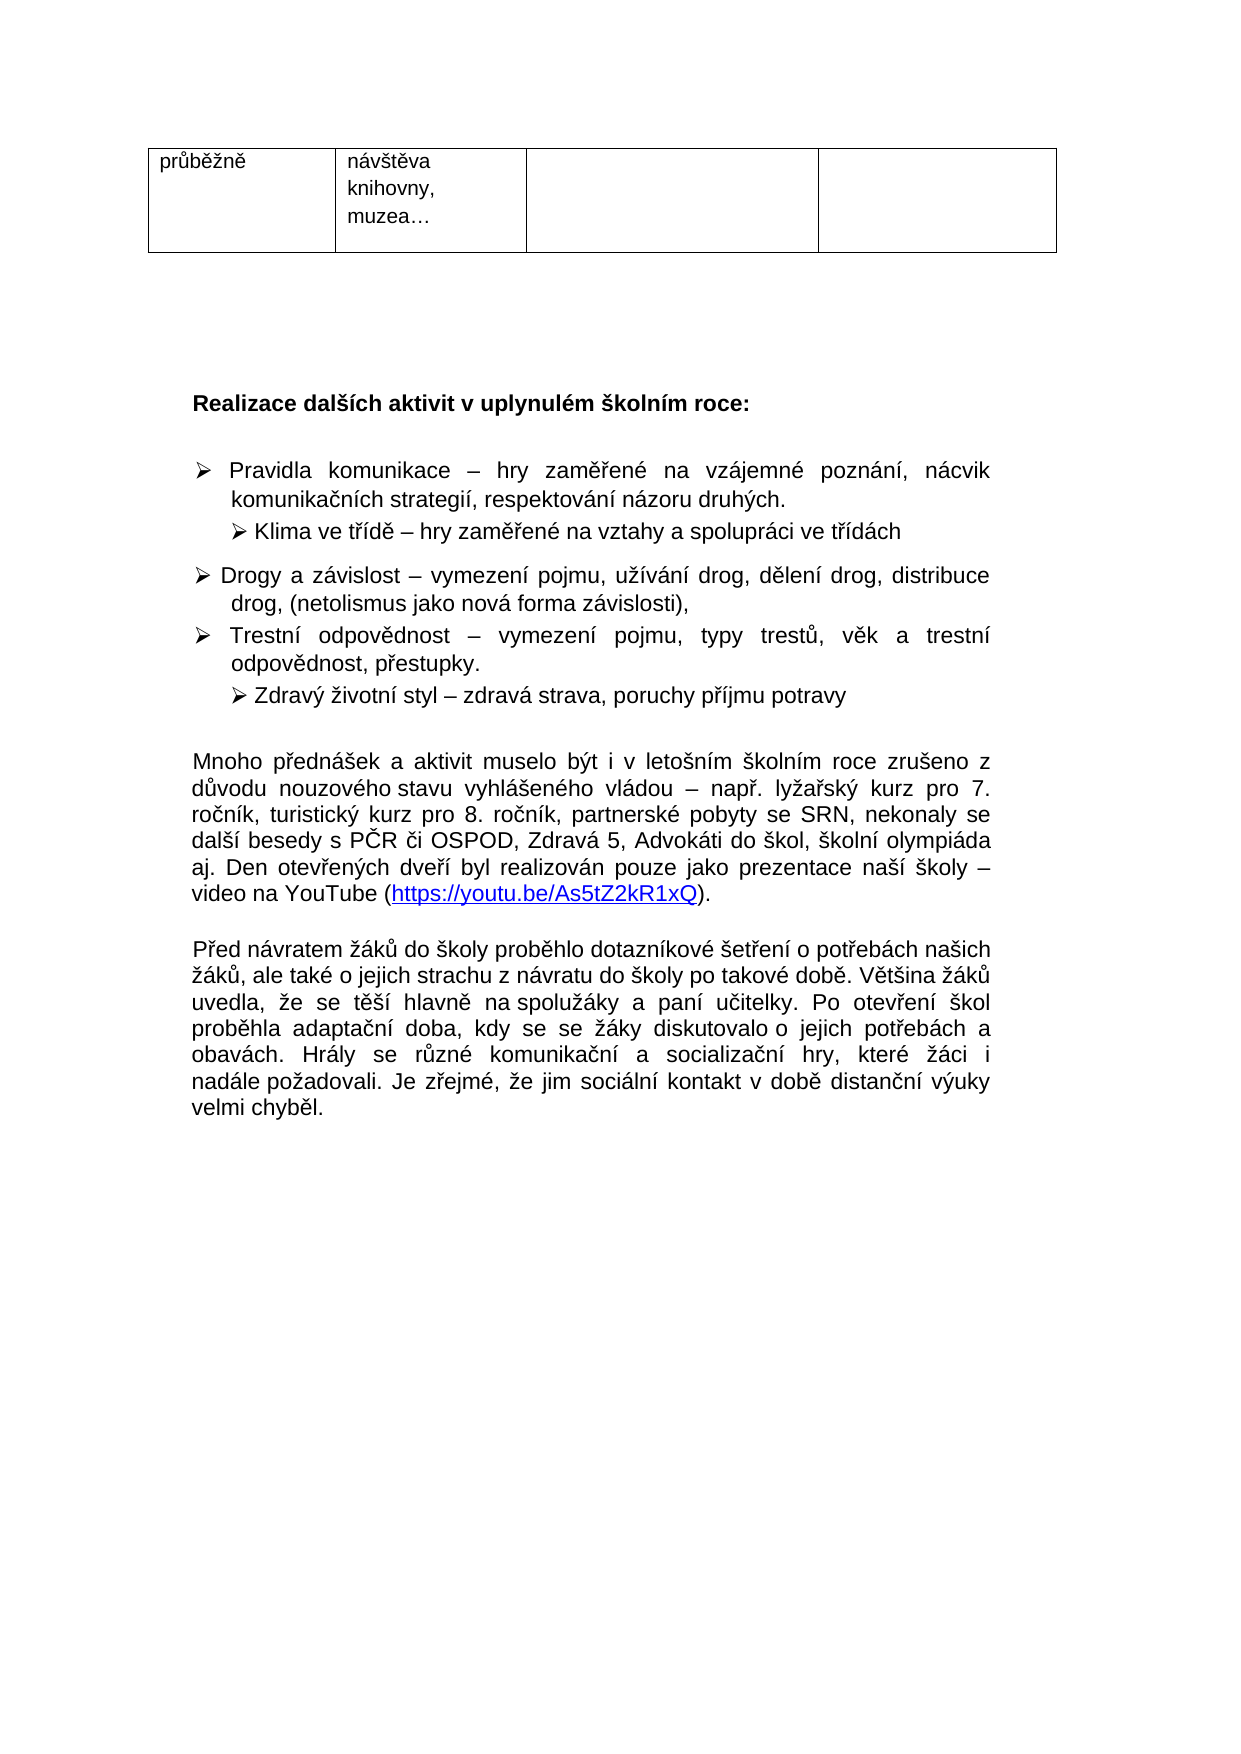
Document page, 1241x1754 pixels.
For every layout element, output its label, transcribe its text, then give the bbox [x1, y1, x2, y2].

table_cell 1. stupeň průběžně [149, 149, 335, 252]
text Realizace dalších aktivit v uplynulém školním roce: [192, 390, 1093, 416]
table_cell [819, 149, 1056, 252]
table_cell [527, 149, 818, 252]
text ⮚ Drogy a závislost – vymezení pojmu, užívání drog, dělení drog, distribuce drog, (netolismus jako nová forma závislosti), [194, 559, 991, 616]
text Před návratem žáků do školy proběhlo dotazníkové šetření o potřebách našich žáků, ale také o jejich strachu z návratu do školy po takové době. Většina žáků uvedla, že se těší hlavně na spolužáky a paní učitelky. Po otevření škol proběhla adaptační doba, kdy se se žáky diskutovalo o jejich potřebách a obavách. Hrály se různé komunikační a socializační hry, které žáci i nadále požadovali. Je zřejmé, že jim sociální kontakt v době distanční výuky velmi chyběl. [191, 936, 991, 1121]
text ⮚ Trestní odpovědnost – vymezení pojmu, typy trestů, věk a trestní odpovědnost, přestupky. [194, 619, 991, 677]
text ⮚ Pravidla komunikace – hry zaměřené na vzájemné poznání, nácvik komunikačních strategií, respektování názoru druhých. [195, 454, 991, 512]
text Mnoho přednášek a aktivit muselo být i v letošním školním roce zrušeno z důvodu nouzového stavu vyhlášeného vládou – např. lyžařský kurz pro 7. ročník, turistický kurz pro 8. ročník, partnerské pobyty se SRN, nekonaly se další besedy s PČR či OSPOD, Zdravá 5, Advokáti do škol, školní olympiáda aj. Den otevřených dveří byl realizován pouze jako prezentace naší školy – video na YouTube (https://youtu.be/As5tZ2kR1xQ). [191, 748, 991, 906]
text ⮚ Zdravý životní styl – zdravá strava, poruchy příjmu potravy [231, 679, 1093, 711]
text ⮚ Klima ve třídě – hry zaměřené na vztahy a spolupráci ve třídách [231, 515, 1093, 546]
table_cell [336, 149, 526, 252]
